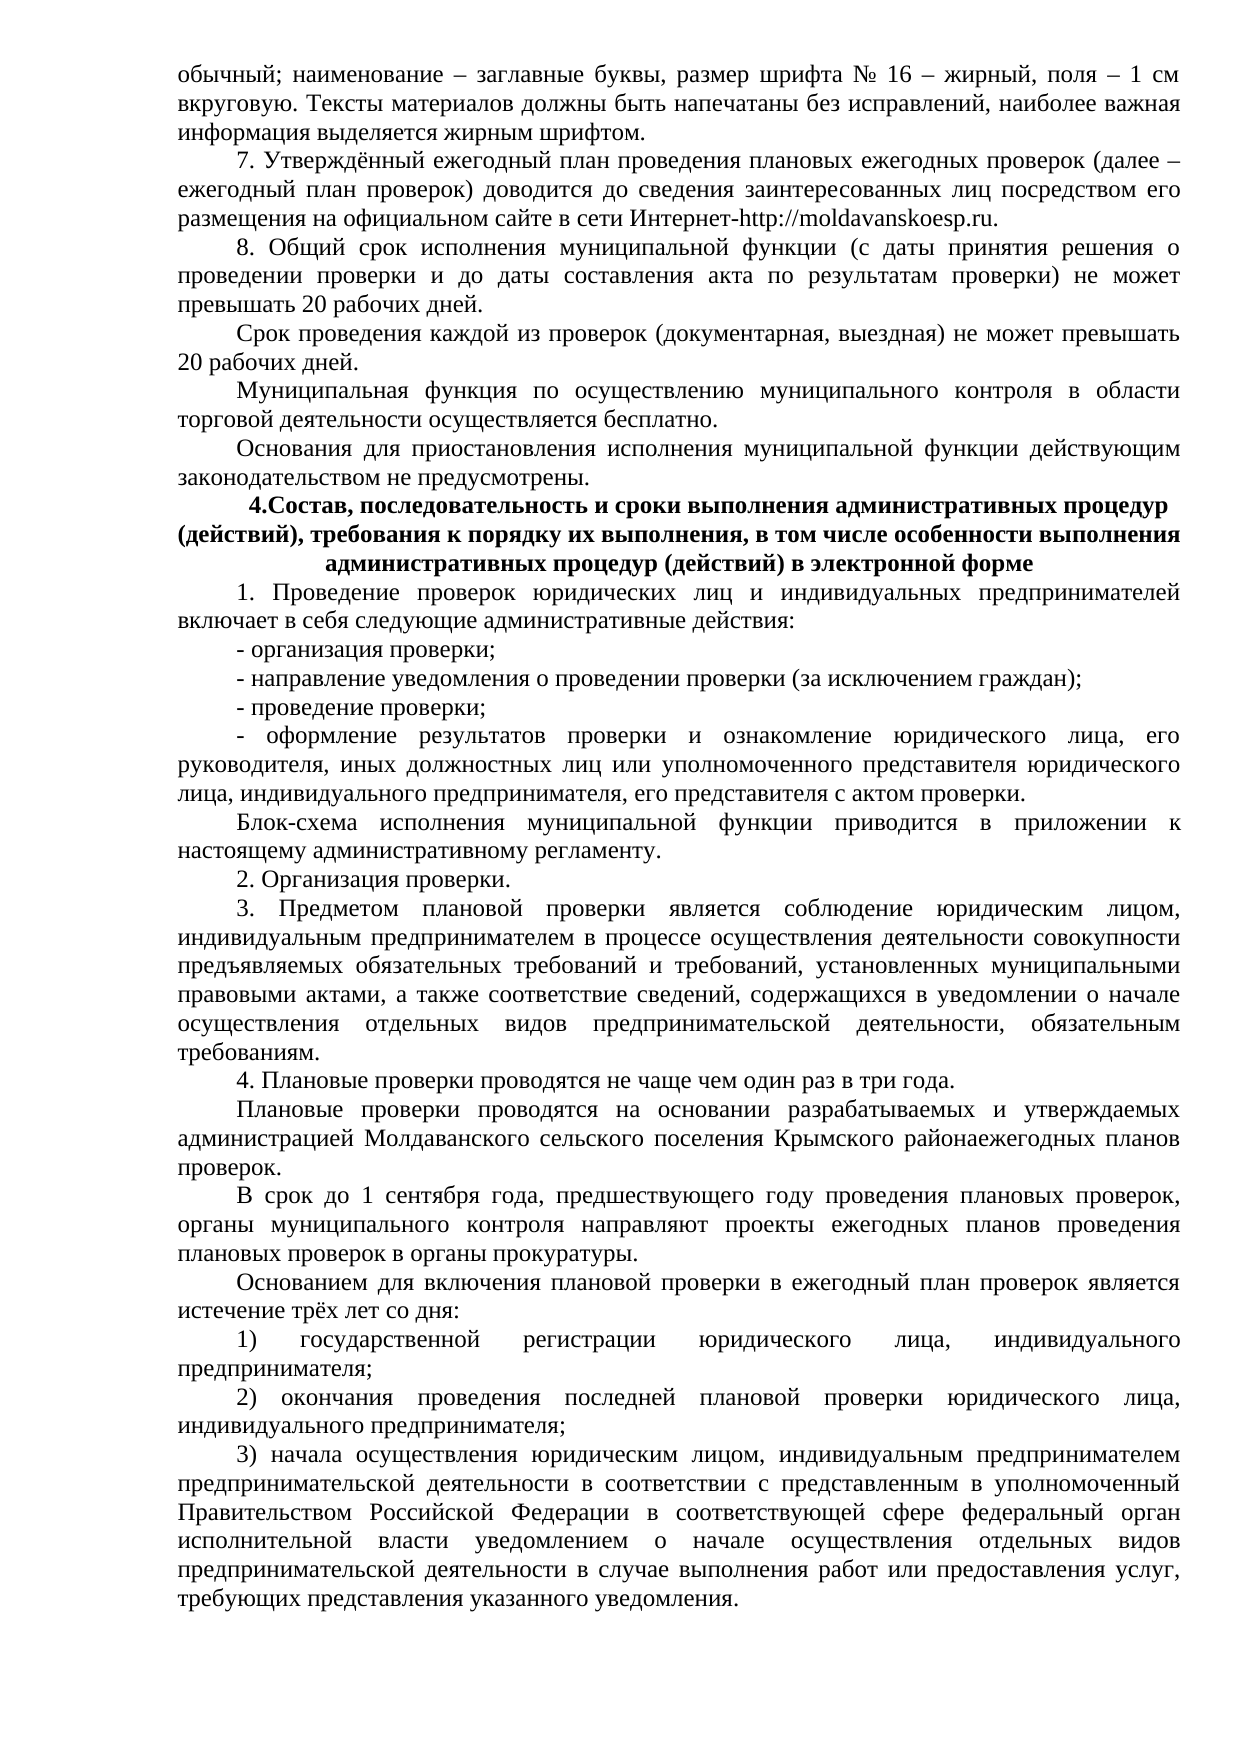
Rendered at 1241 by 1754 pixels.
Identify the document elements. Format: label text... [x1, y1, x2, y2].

text Основания для приостановления исполнения муниципальной функции действующим законодательством не предусмотрены. [177, 433, 1181, 490]
text 3. Предметом плановой проверки является соблюдение юридическим лицом, индивидуальным предпринимателем в процессе осуществления деятельности совокупности предъявляемых обязательных требований и требований, установленных муниципальными правовыми актами, а также соответствие сведений, содержащихся в уведомлении о начале осуществления отдельных видов предпринимательской деятельности, обязательным требованиям. [177, 893, 1181, 1065]
text - оформление результатов проверки и ознакомление юридического лица, его руководителя, иных должностных лиц или уполномоченного представителя юридического лица, индивидуального предпринимателя, его представителя с актом проверки. [177, 720, 1181, 807]
text Блок-схема исполнения муниципальной функции приводится в приложении к настоящему административному регламенту. [177, 807, 1181, 864]
text 7. Утверждённый ежегодный план проведения плановых ежегодных проверок (далее – ежегодный план проверок) доводится до сведения заинтересованных лиц посредством его размещения на официальном сайте в сети Интернет-http://moldavanskoesp.ru. [177, 145, 1181, 232]
text 1. Проведение проверок юридических лиц и индивидуальных предпринимателей включает в себя следующие административные действия: [177, 577, 1181, 634]
text 2. Организация проверки. [177, 864, 1181, 893]
text 2) окончания проведения последней плановой проверки юридического лица, индивидуального предпринимателя; [177, 1382, 1181, 1439]
text 4. Плановые проверки проводятся не чаще чем один раз в три года. [177, 1065, 1181, 1094]
text В срок до 1 сентября года, предшествующего году проведения плановых проверок, органы муниципального контроля направляют проекты ежегодных планов проведения плановых проверок в органы прокуратуры. [177, 1180, 1181, 1267]
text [177, 59, 1181, 145]
text Плановые проверки проводятся на основании разрабатываемых и утверждаемых администрацией Молдаванского сельского поселения Крымского районаежегодных планов проверок. [177, 1094, 1181, 1180]
text 1) государственной регистрации юридического лица, индивидуального предпринимателя; [177, 1324, 1181, 1382]
text - организация проверки; [177, 634, 1181, 663]
text - направление уведомления о проведении проверки (за исключением граждан); [177, 663, 1181, 692]
text Срок проведения каждой из проверок (документарная, выездная) не может превышать 20 рабочих дней. [177, 318, 1181, 375]
text - проведение проверки; [177, 692, 1181, 720]
text 3) начала осуществления юридическим лицом, индивидуальным предпринимателем предпринимательской деятельности в соответствии с представленным в уполномоченный Правительством Российской Федерации в соответствующей сфере федеральный орган исполнительной власти уведомлением о начале осуществления отдельных видов предпринимательской деятельности в случае выполнения работ или предоставления услуг, требующих представления указанного уведомления. [177, 1439, 1181, 1612]
text Основанием для включения плановой проверки в ежегодный план проверок является истечение трёх лет со дня: [177, 1267, 1181, 1324]
text 4.Состав, последовательность и сроки выполнения административных процедур (действий), требования к порядку их выполнения, в том числе особенности выполнения административных процедур (действий) в электронной форме [177, 490, 1181, 577]
text Муниципальная функция по осуществлению муниципального контроля в области торговой деятельности осуществляется бесплатно. [177, 375, 1181, 433]
text 8. Общий срок исполнения муниципальной функции (с даты принятия решения о проведении проверки и до даты составления акта по результатам проверки) не может превышать 20 рабочих дней. [177, 232, 1181, 318]
